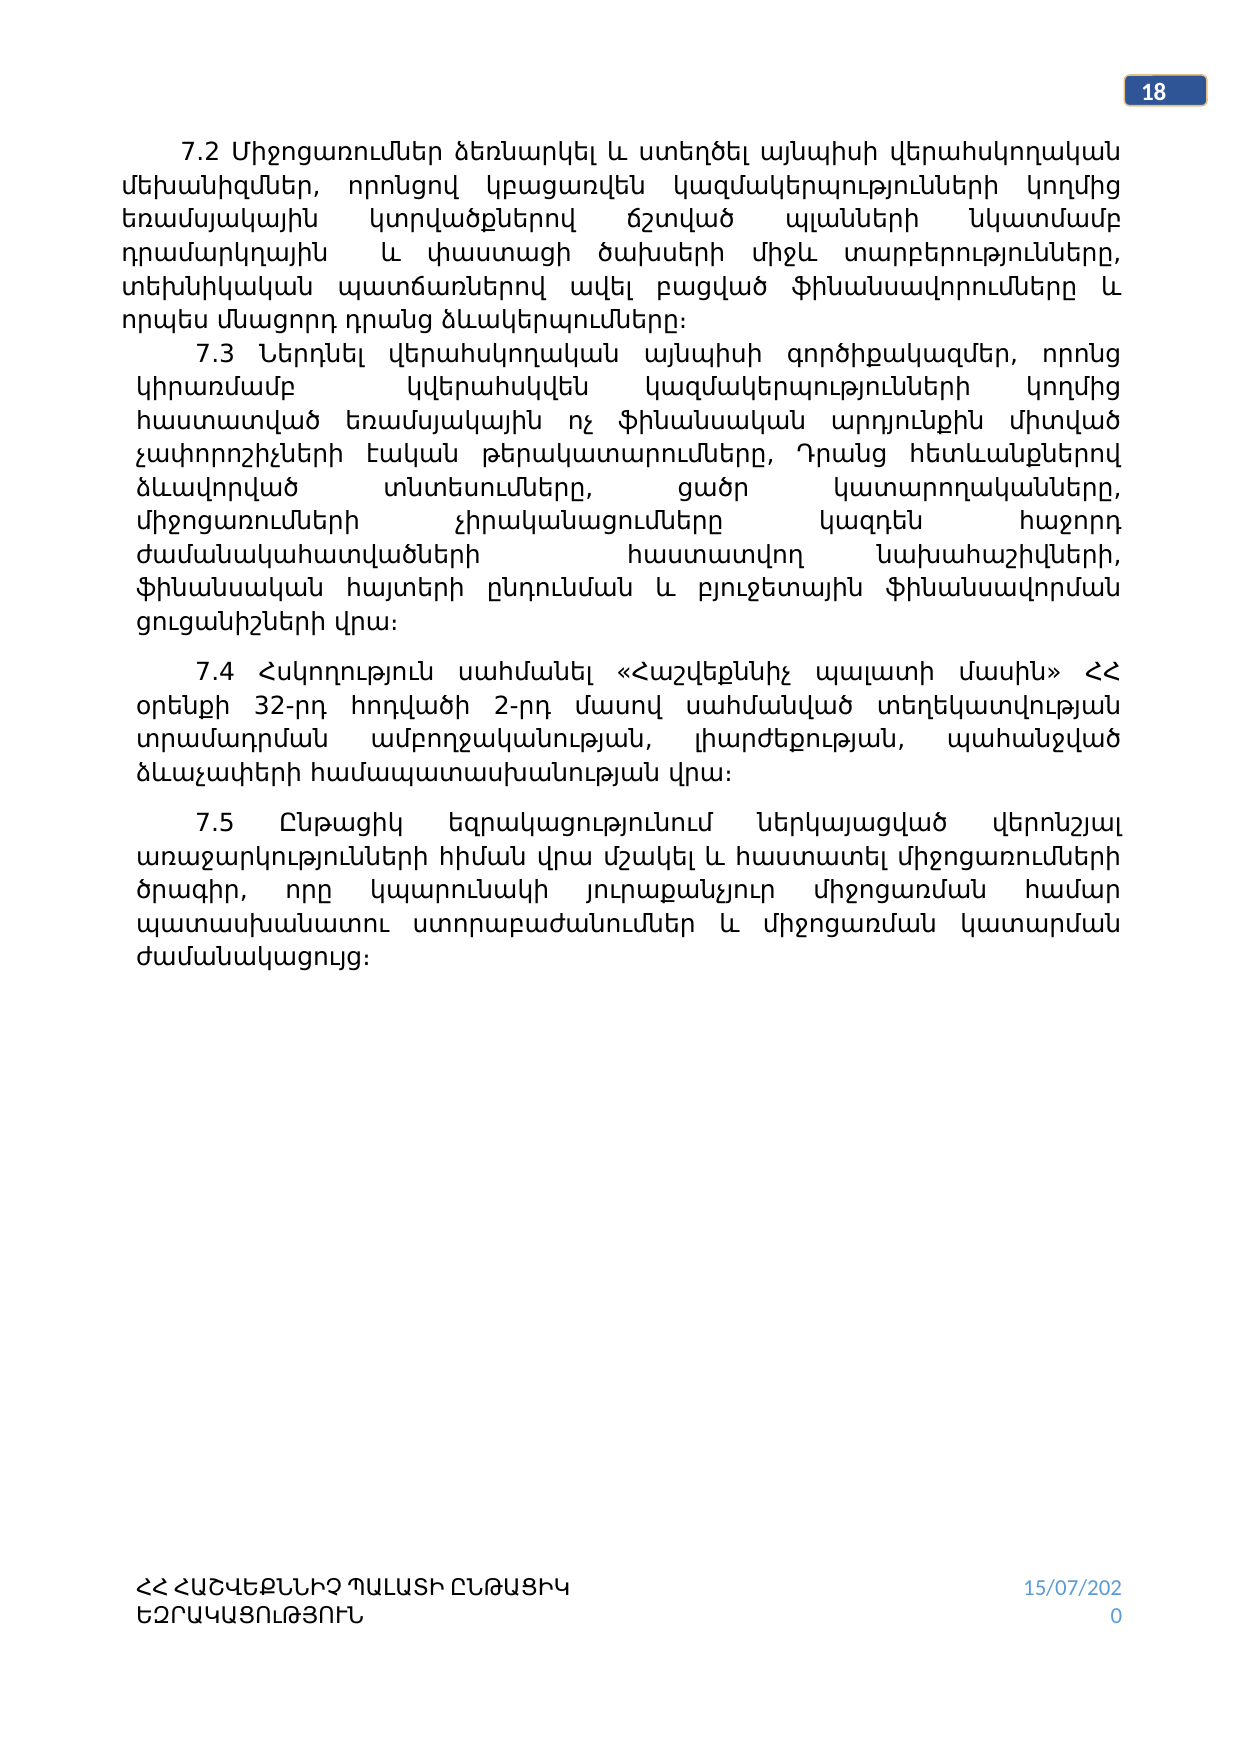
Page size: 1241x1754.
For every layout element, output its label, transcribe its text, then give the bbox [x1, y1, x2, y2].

text 7.4 Հսկողություն սահմանել «Հաշվեքննիչ պալատի մասին» ՀՀ օրենքի 32-րդ հոդվածի 2-րդ մասով սահմանված տեղեկատվության տրամադրման ամբողջականության, լիարժեքության, պահանջված ձևաչափերի համապատասխանության վրա։ [136, 657, 1122, 787]
text 7.3 Ներդնել վերահսկողական այնպիսի գործիքակազմեր, որոնց կիրառմամբ կվերահսկվեն կազմակերպությունների կողմից հաստատված եռամսյակային ոչ ֆինանսական արդյունքին միտված չափորոշիչների էական թերակատարումները, Դրանց հետևանքներով ձևավորված տնտեսումները, ցածր կատարողականները, միջոցառումների չիրականացումները կազդեն հաջորդ ժամանակահատվածների հաստատվող նախահաշիվների, ֆինանսական հայտերի ընդունման և բյուջետային ֆինանսավորման ցուցանիշների վրա։ [136, 339, 1122, 636]
text 7.5 Ընթացիկ եզրակացությունում ներկայացված վերոնշյալ առաջարկությունների հիման վրա մշակել և հաստատել միջոցառումների ծրագիր, որը կպարունակի յուրաքանչյուր միջոցառման համար պատասխանատու ստորաբաժանումներ և միջոցառման կատարման ժամանակացույց։ [136, 808, 1122, 842]
text 7.5 Ընթացիկ եզրակացությունում ներկայացված վերոնշյալ առաջարկությունների հիման վրա մշակել և հաստատել միջոցառումների ծրագիր, որը կպարունակի յուրաքանչյուր միջոցառման համար պատասխանատու ստորաբաժանումներ և միջոցառման կատարման ժամանակացույց։ [136, 938, 1122, 971]
text 7.2 Միջոցառումներ ձեռնարկել և ստեղծել այնպիսի վերահսկողական մեխանիզմներ, որոնցով կբացառվեն կազմակերպությունների կողմից եռամսյակային կտրվածքներով ճշտված պլանների նկատմամբ դրամարկղային և փաստացի ծախսերի միջև տարբերությունները, տեխնիկական պատճառներով ավել բացված ֆինանսավորումները և որպես մնացորդ դրանց ձևակերպումները։ [121, 137, 1122, 334]
